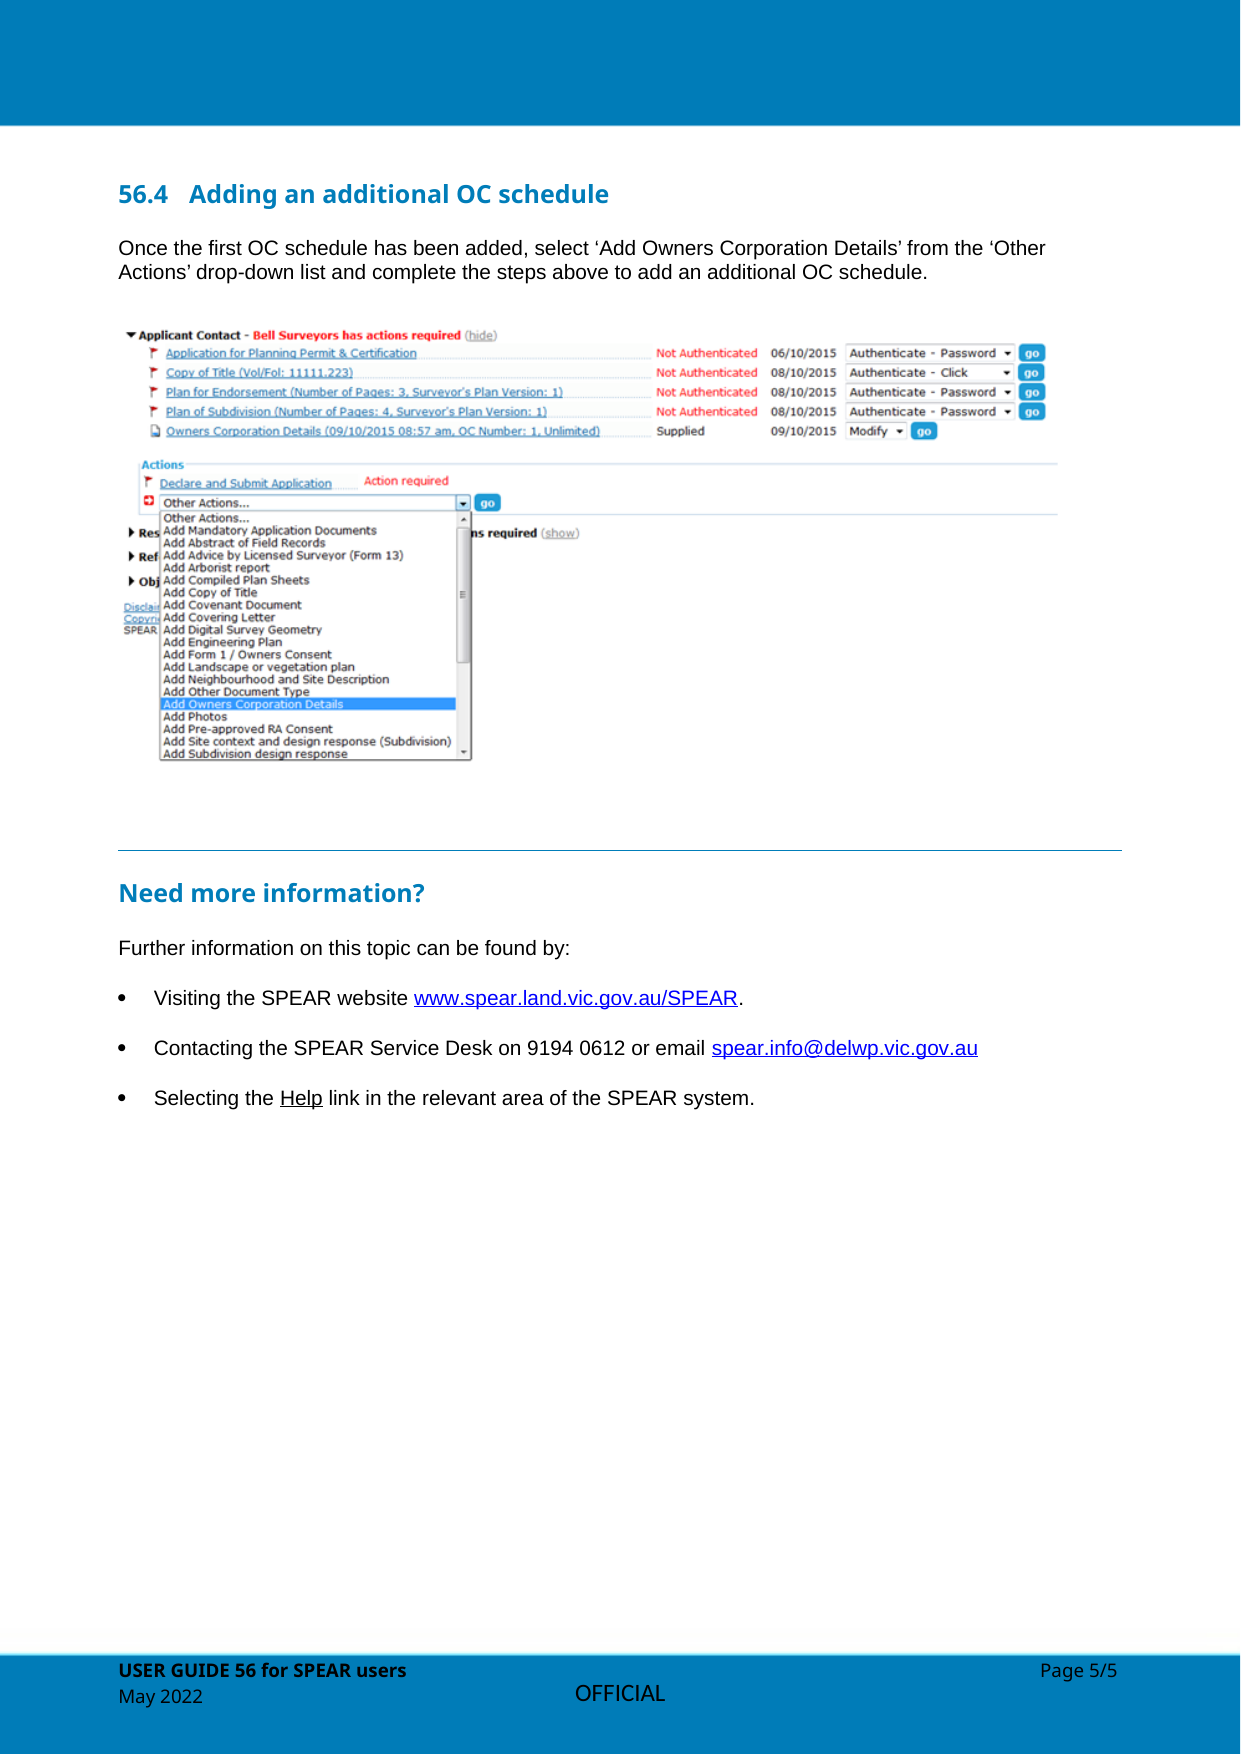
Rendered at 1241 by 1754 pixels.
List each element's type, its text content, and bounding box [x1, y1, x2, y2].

picture [0, 126, 1241, 1655]
text Further information on this topic can be found by: [118, 935, 1122, 960]
text Contacting the SPEAR Service Desk on 9194 0612 or email spear.info@delwp.vic.gov.au [118, 1035, 1122, 1060]
text Selecting the Help link in the relevant area of the SPEAR system. [118, 1085, 1122, 1110]
subtitle Once the first OC schedule has been added, select ‘Add Owners Corporation Details’ from the ‘Other Actions’ drop-down list and complete the steps above to add an additional OC schedule. [118, 236, 1122, 284]
text Visiting the SPEAR website www.spear.land.vic.gov.au/SPEAR. [118, 985, 1122, 1010]
subtitle 56.4 Adding an additional OC schedule [118, 177, 1122, 211]
subtitle Need more information? [118, 851, 1122, 910]
